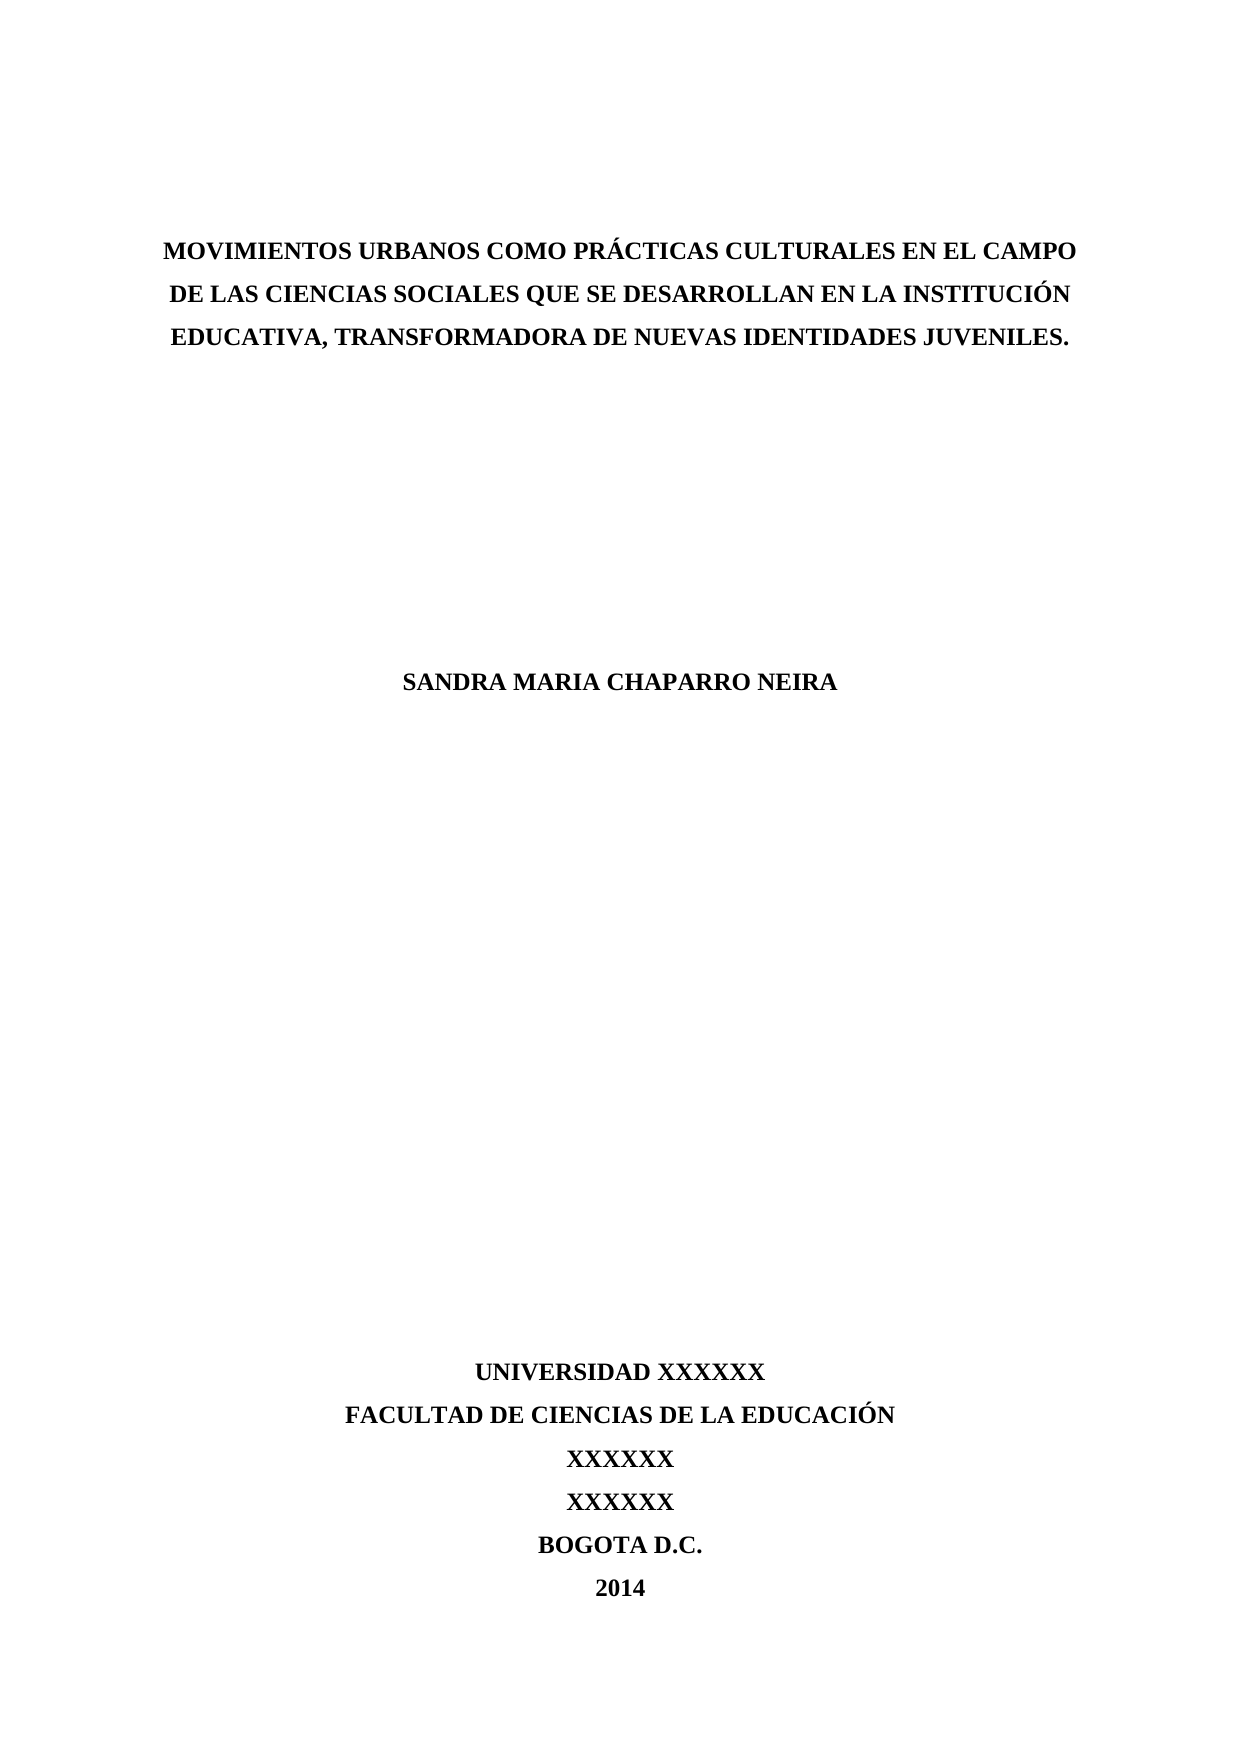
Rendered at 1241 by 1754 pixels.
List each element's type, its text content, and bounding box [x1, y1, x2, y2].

text XXXXXX [148, 1444, 1092, 1472]
text UNIVERSIDAD XXXXXX [148, 1357, 1092, 1386]
text SANDRA MARIA CHAPARRO NEIRA [148, 667, 1092, 696]
text BOGOTA D.C. [148, 1530, 1092, 1559]
text XXXXXX [148, 1487, 1092, 1516]
text FACULTAD DE CIENCIAS DE LA EDUCACIÓN [148, 1401, 1092, 1429]
text 2014 [148, 1573, 1092, 1602]
text MOVIMIENTOS URBANOS COMO PRÁCTICAS CULTURALES EN EL CAMPO DE LAS CIENCIAS SOCIALES QUE SE DESARROLLAN EN LA INSTITUCIÓN EDUCATIVA, TRANSFORMADORA DE NUEVAS IDENTIDADES JUVENILES. [148, 236, 1092, 351]
